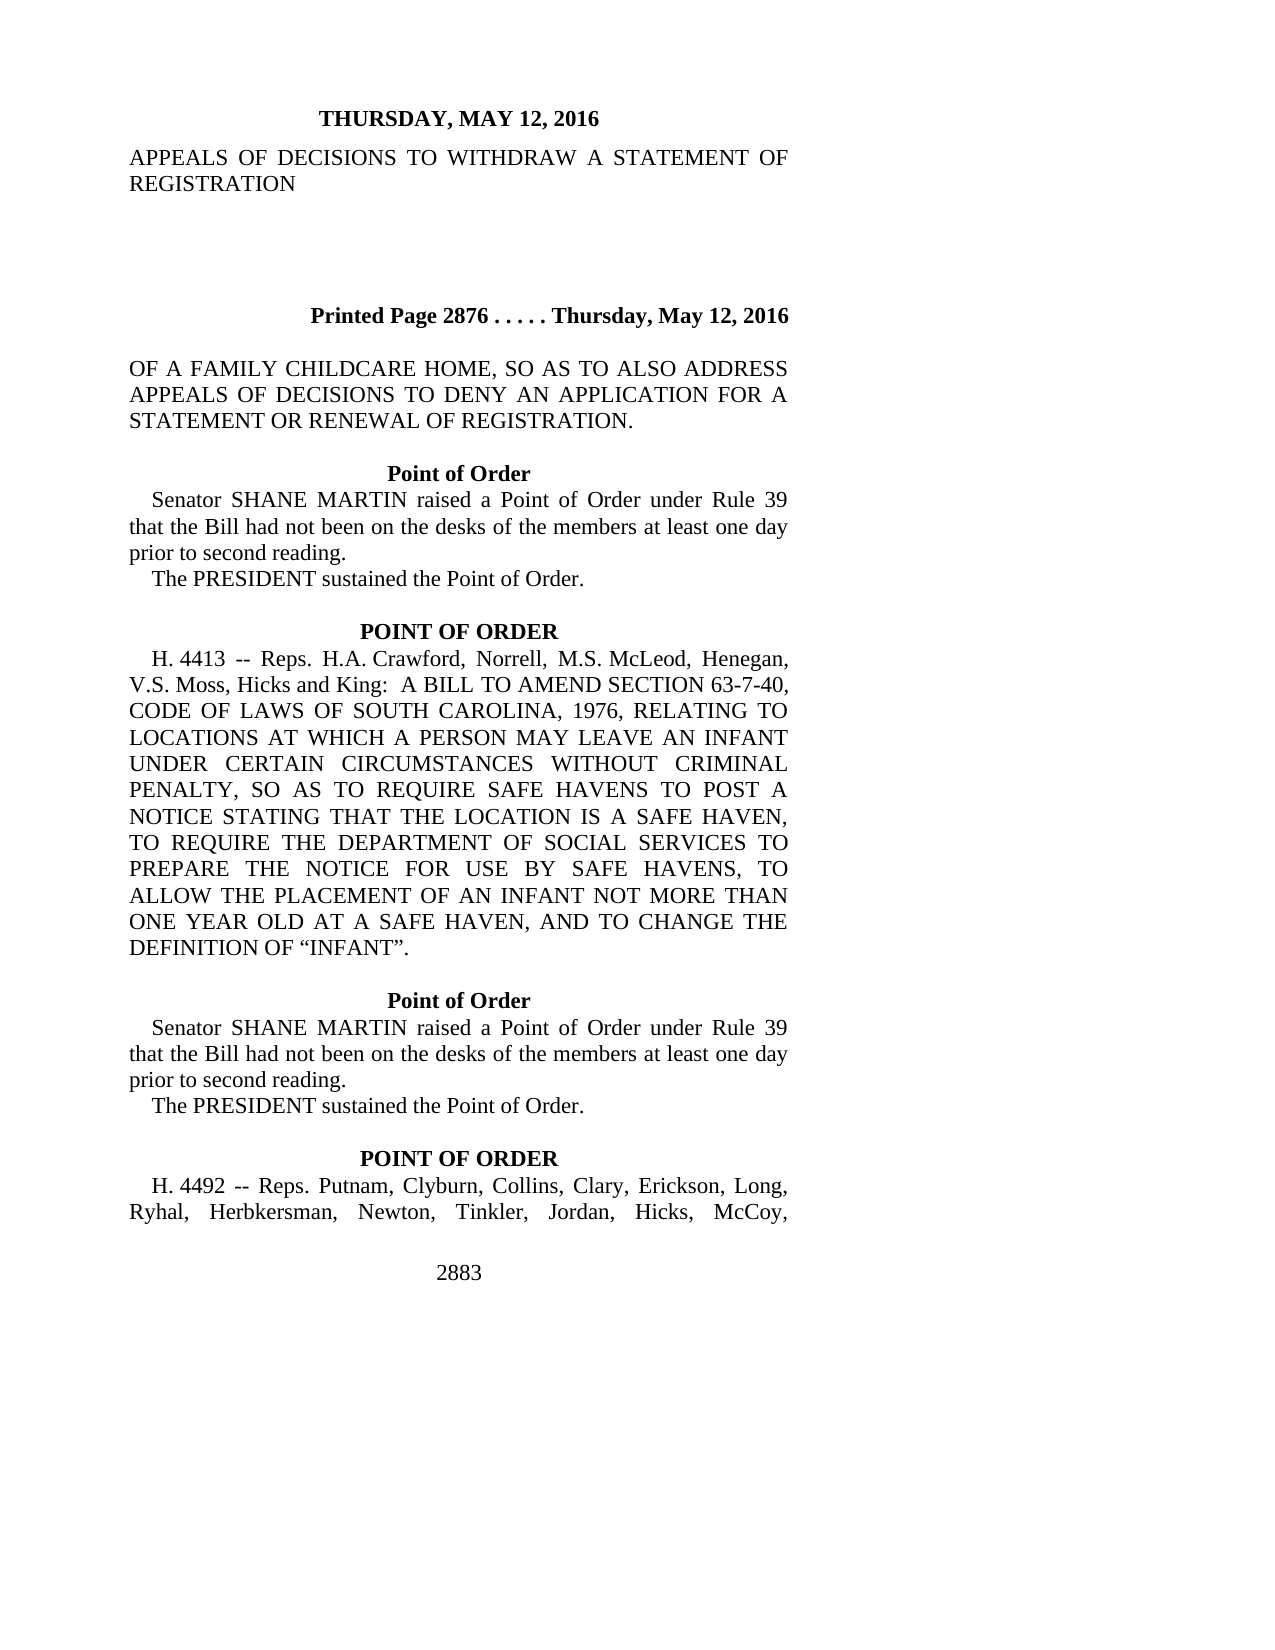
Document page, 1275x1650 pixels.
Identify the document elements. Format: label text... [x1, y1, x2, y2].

text H. 4413 -- Reps. H.A. Crawford, Norrell, M.S. McLeod, Henegan, V.S. Moss, Hicks and King: A BILL TO AMEND SECTION 63-7-40, CODE OF LAWS OF SOUTH CAROLINA, 1976, RELATING TO LOCATIONS AT WHICH A PERSON MAY LEAVE AN INFANT UNDER CERTAIN CIRCUMSTANCES WITHOUT CRIMINAL PENALTY, SO AS TO REQUIRE SAFE HAVENS TO POST A NOTICE STATING THAT THE LOCATION IS A SAFE HAVEN, TO REQUIRE THE DEPARTMENT OF SOCIAL SERVICES TO PREPARE THE NOTICE FOR USE BY SAFE HAVENS, TO ALLOW THE PLACEMENT OF AN INFANT NOT MORE THAN ONE YEAR OLD AT A SAFE HAVEN, AND TO CHANGE THE DEFINITION OF “INFANT”. [129, 644, 789, 961]
text Point of Order [129, 460, 789, 486]
text The PRESIDENT sustained the Point of Order. [129, 1093, 789, 1119]
text OF A FAMILY CHILDCARE HOME, SO AS TO ALSO ADDRESS APPEALS OF DECISIONS TO DENY AN APPLICATION FOR A STATEMENT OR RENEWAL OF REGISTRATION. [129, 355, 789, 434]
text POINT OF ORDER [129, 618, 789, 644]
text Printed Page 2876 . . . . . Thursday, May 12, 2016 [129, 302, 789, 328]
text POINT OF ORDER [129, 1145, 789, 1172]
text Senator SHANE MARTIN raised a Point of Order under Rule 39 that the Bill had not been on the desks of the members at least one day prior to second reading. [129, 1013, 789, 1093]
text Point of Order [129, 987, 789, 1013]
text Senator SHANE MARTIN raised a Point of Order under Rule 39 that the Bill had not been on the desks of the members at least one day prior to second reading. [129, 486, 789, 566]
text The PRESIDENT sustained the Point of Order. [129, 566, 789, 592]
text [129, 1172, 789, 1224]
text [129, 144, 789, 197]
